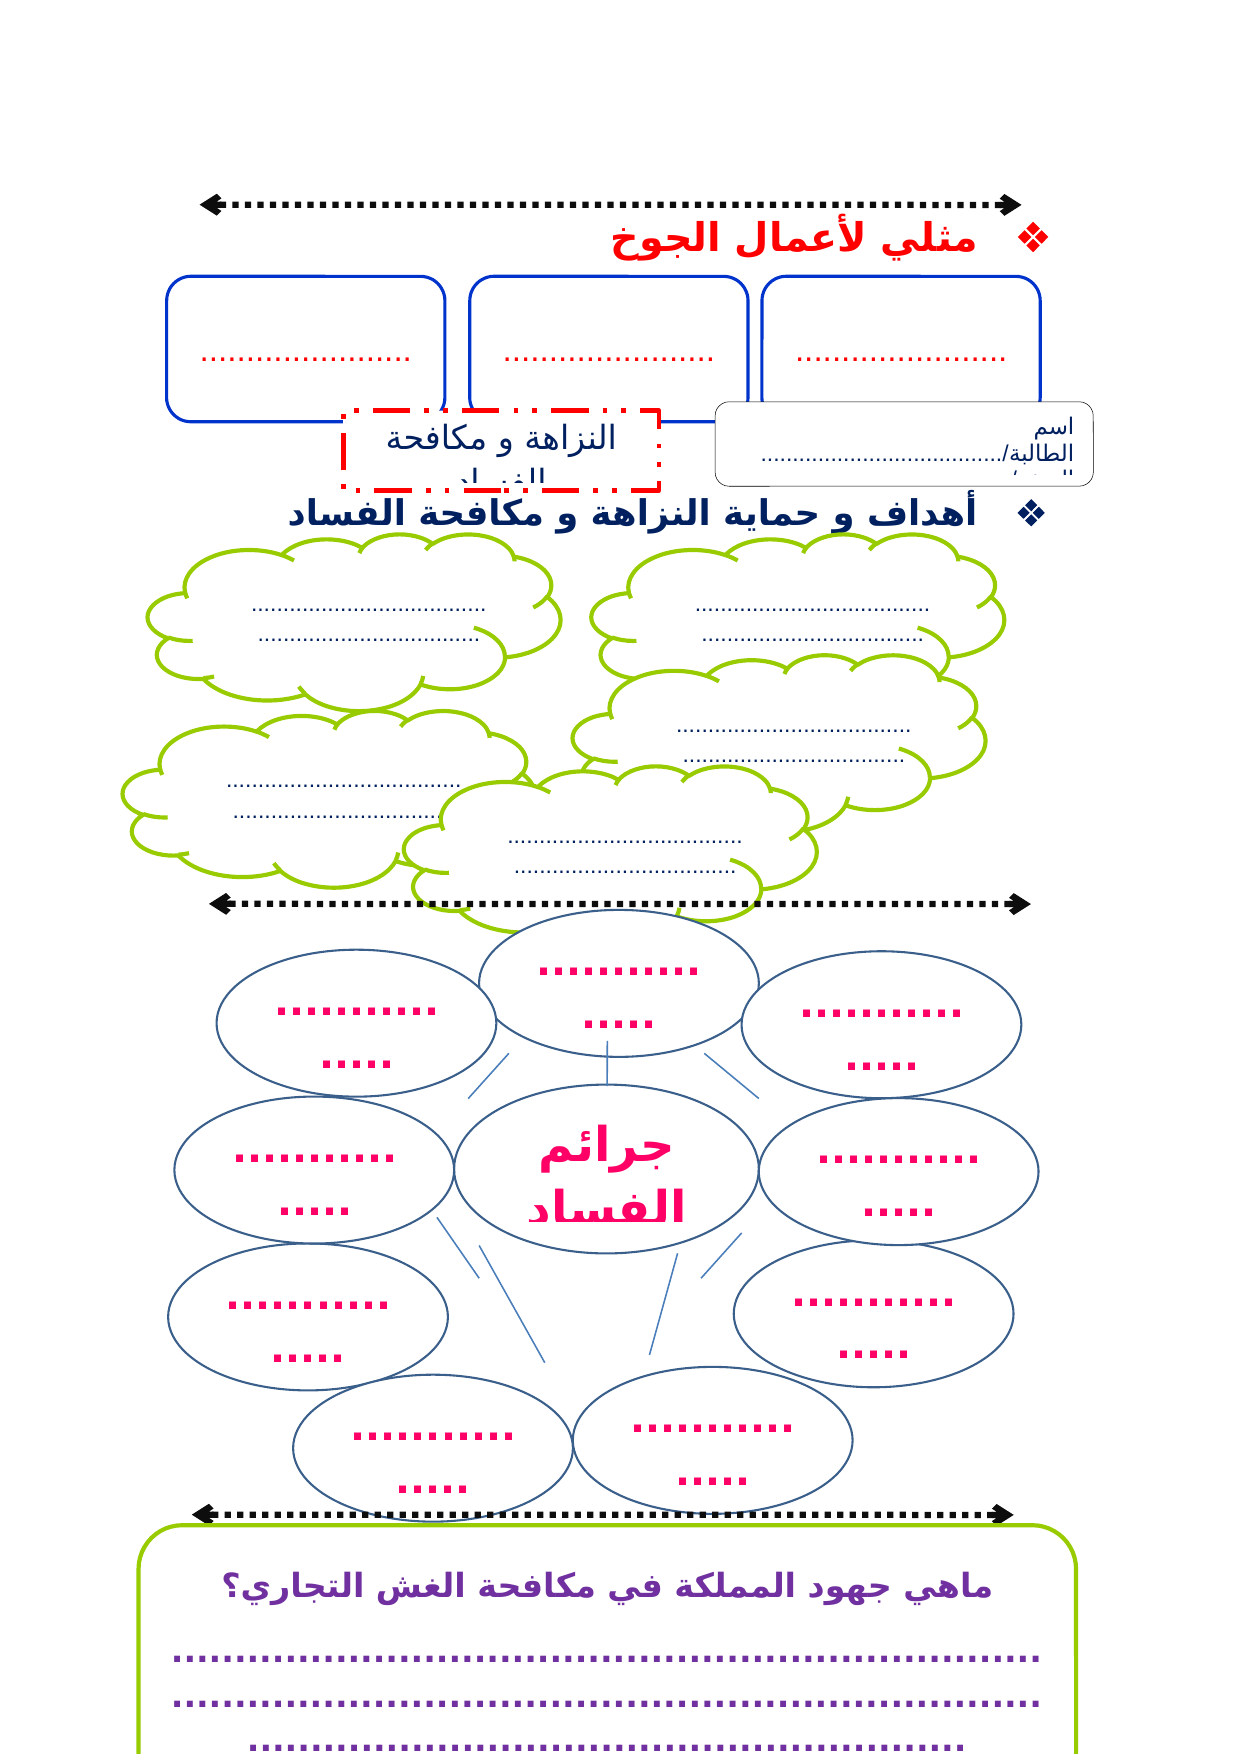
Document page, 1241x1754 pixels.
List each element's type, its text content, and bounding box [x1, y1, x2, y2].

list مثلي لأعمال الجوخ [187, 214, 1015, 260]
list أهداف و حماية النزاهة و مكافحة الفساد [187, 493, 1015, 534]
